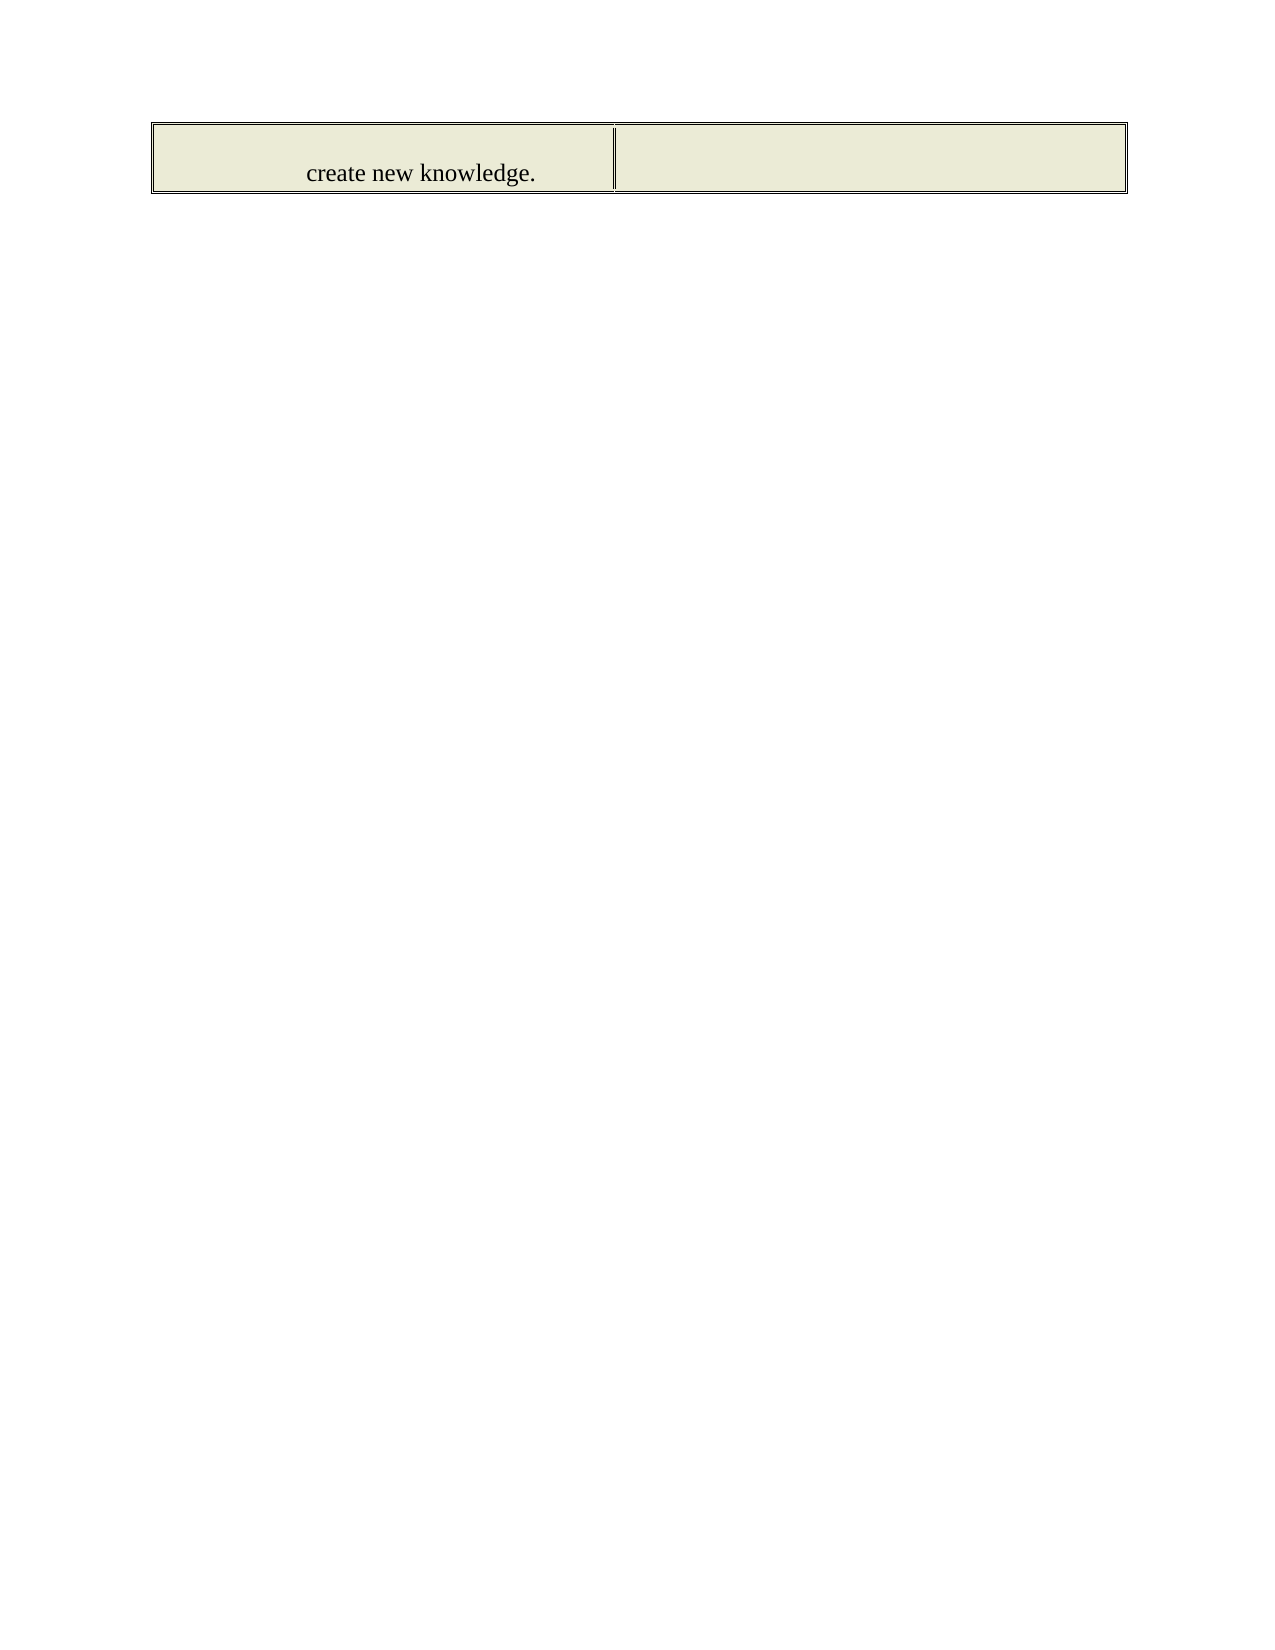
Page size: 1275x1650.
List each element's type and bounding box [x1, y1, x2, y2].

table_cell [615, 125, 1125, 191]
table_cell [154, 125, 615, 191]
